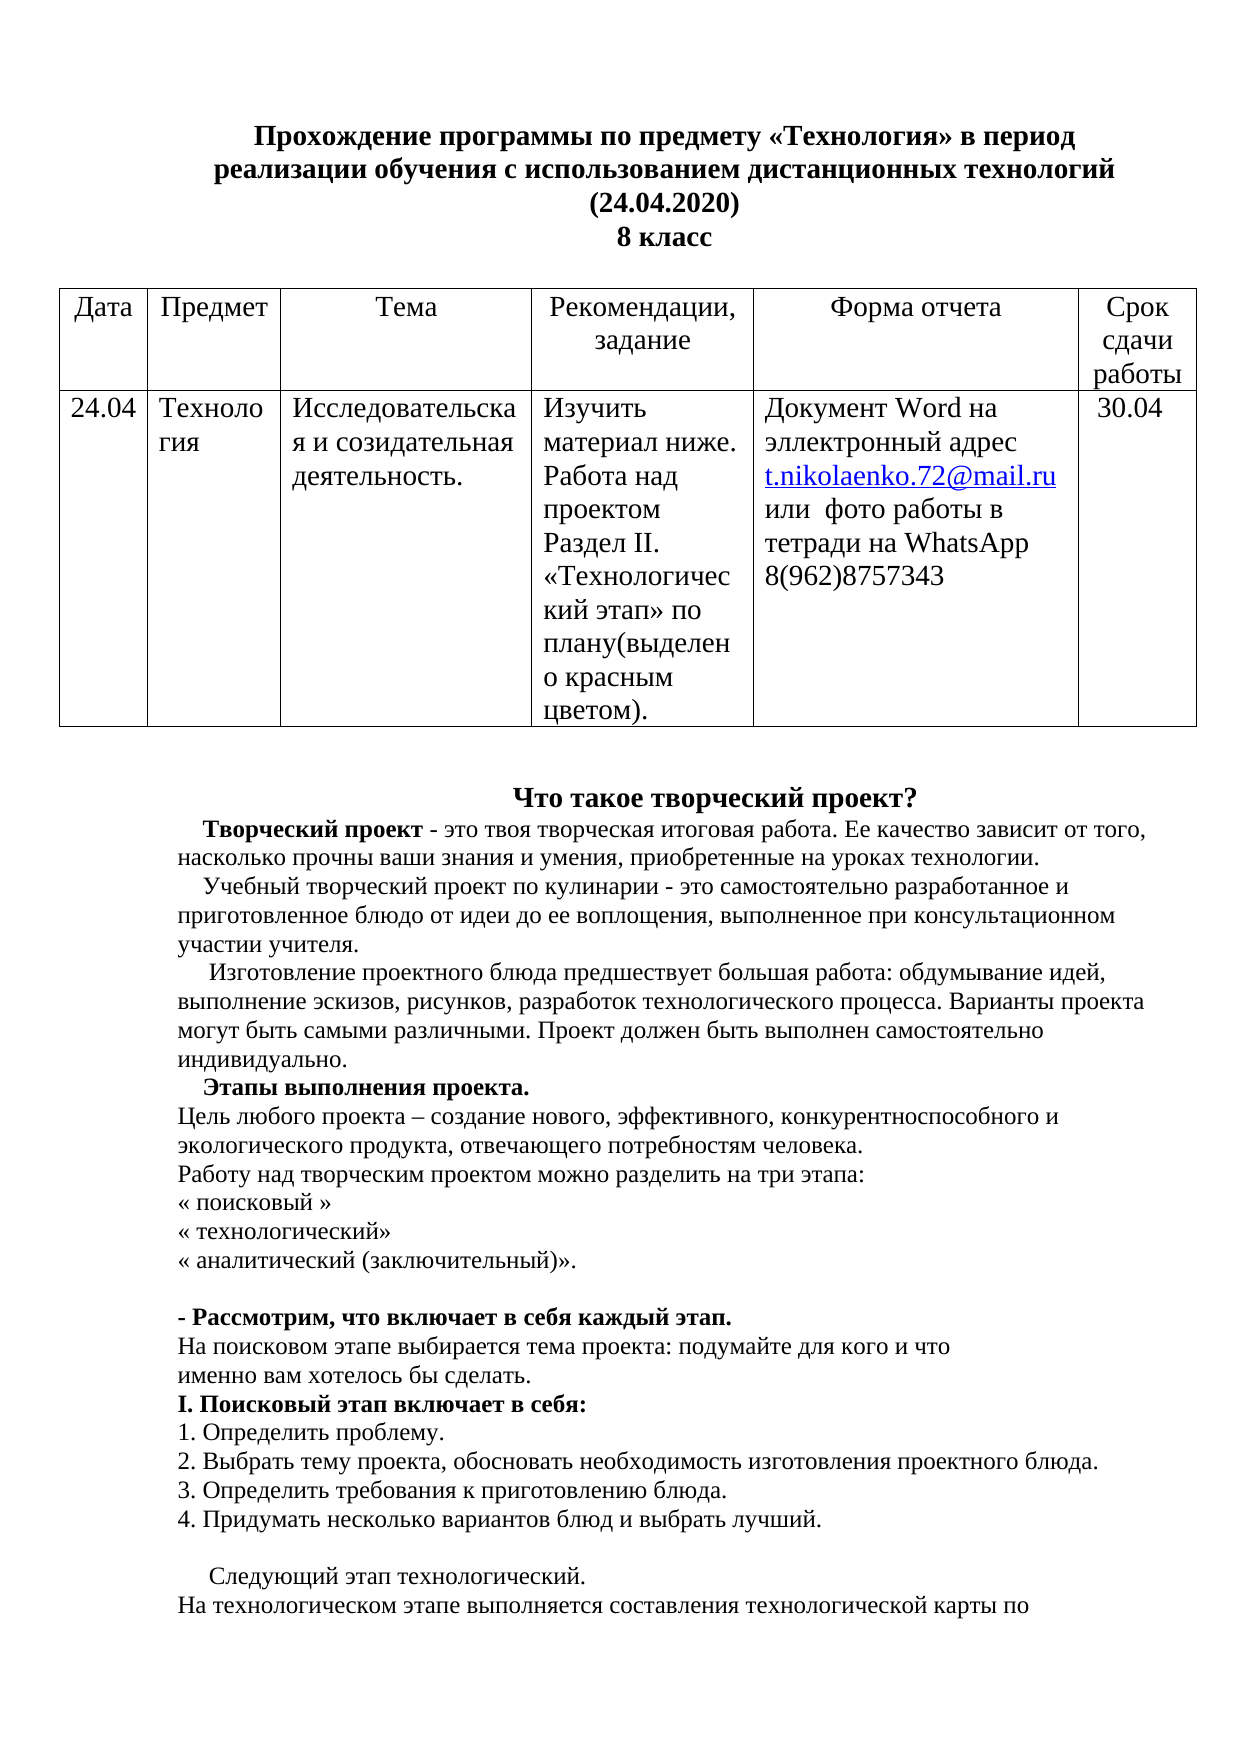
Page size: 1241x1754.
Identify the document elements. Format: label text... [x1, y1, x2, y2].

table_cell Документ Word на эллектронный адрес t.nikolaenko.72@mail.ru или фото работы в тетради на WhatsApp 8(962)8757343 [754, 391, 1078, 726]
table_header Форма отчета [754, 289, 1078, 389]
table_cell Изучить материал ниже. Работа над проектом Раздел II. «Технологический этап» по плану(выделено красным цветом). [532, 391, 753, 726]
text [177, 1532, 1152, 1619]
text (24.04.2020) [177, 185, 1152, 219]
table_cell Технология [148, 391, 280, 726]
text 8 класс [177, 219, 1152, 252]
text Что такое творческий проект? Творческий проект - это твоя творческая итоговая работа. Ее качество зависит от того, насколько прочны ваши знания и умения, приобретенные на уроках технологии. Учебный творческий проект по кулинарии - это самостоятельно разработанное и приготовленное блюдо от идеи до ее воплощения, выполненное при консультационном участии учителя. Изготовление проектного блюда предшествует большая работа: обдумывание идей, выполнение эскизов, рисунков, разработок технологического процесса. Варианты проекта могут быть самыми различными. Проект должен быть выполнен самостоятельно индивидуально. Этапы выполнения проекта. Цель любого проекта – создание нового, эффективного, конкурентноспособного и экологического продукта, отвечающего потребностям человека. Работу над творческим проектом можно разделить на три этапа: « поисковый » « технологический» « аналитический (заключительный)». [177, 780, 1152, 1274]
table_header Рекомендации, задание [532, 289, 753, 389]
table_header Предмет [148, 289, 280, 389]
text Прохождение программы по предмету «Технология» в период реализации обучения с использованием дистанционных технологий [177, 118, 1152, 185]
table_cell 30.04 [1079, 391, 1196, 726]
table_header Срок сдачи работы [1079, 289, 1196, 389]
table_header Тема [281, 289, 531, 389]
table_cell Исследовательская и созидательная деятельность. [281, 391, 531, 726]
table_cell 24.04 [60, 391, 147, 726]
table_header Дата [60, 289, 147, 389]
text - Рассмотрим, что включает в себя каждый этап. На поисковом этапе выбирается тема проекта: подумайте для кого и что именно вам хотелось бы сделать. I. Поисковый этап включает в себя: 1. Определить проблему. 2. Выбрать тему проекта, обосновать необходимость изготовления проектного блюда. 3. Определить требования к приготовлению блюда. 4. Придумать несколько вариантов блюд и выбрать лучший. [177, 1274, 1152, 1532]
